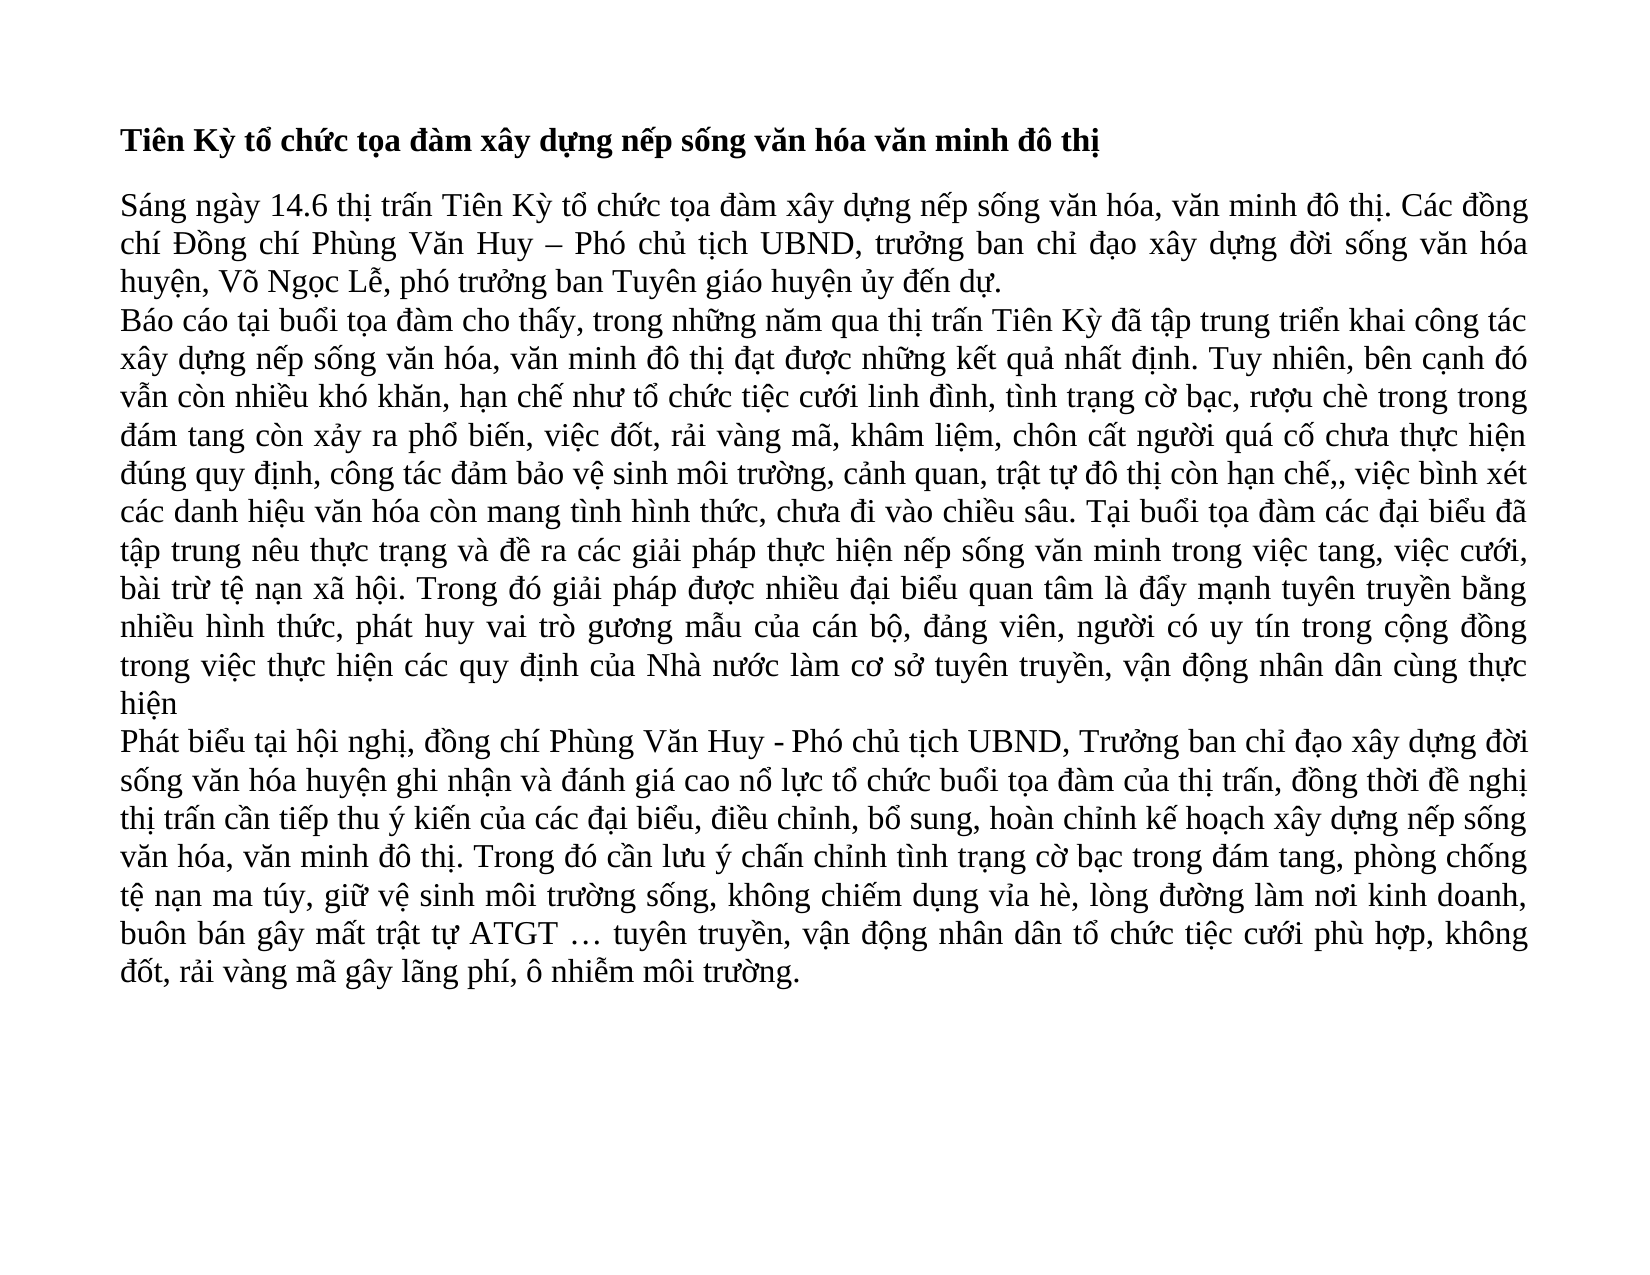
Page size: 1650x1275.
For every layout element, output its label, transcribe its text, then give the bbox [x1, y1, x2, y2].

text Tiên Kỳ tổ chức tọa đàm xây dựng nếp sống văn hóa văn minh đô thị [120, 120, 1530, 158]
text Phát biểu tại hội nghị, đồng chí Phùng Văn Huy - Phó chủ tịch UBND, Trưởng ban chỉ đạo xây dựng đời sống văn hóa huyện ghi nhận và đánh giá cao nổ lực tổ chức buổi tọa đàm của thị trấn, đồng thời đề nghị thị trấn cần tiếp thu ý kiến của các đại biểu, điều chỉnh, bổ sung, hoàn chỉnh kế hoạch xây dựng nếp sống văn hóa, văn minh đô thị. Trong đó cần lưu ý chấn chỉnh tình trạng cờ bạc trong đám tang, phòng chống tệ nạn ma túy, giữ vệ sinh môi trường sống, không chiếm dụng vỉa hè, lòng đường làm nơi kinh doanh, buôn bán gây mất trật tự ATGT … tuyên truyền, vận động nhân dân tổ chức tiệc cưới phù hợp, không đốt, rải vàng mã gây lãng phí, ô nhiễm môi trường. [120, 722, 1530, 990]
text Báo cáo tại buổi tọa đàm cho thấy, trong những năm qua thị trấn Tiên Kỳ đã tập trung triển khai công tác xây dựng nếp sống văn hóa, văn minh đô thị đạt được những kết quả nhất định. Tuy nhiên, bên cạnh đó vẫn còn nhiều khó khăn, hạn chế như tổ chức tiệc cưới linh đình, tình trạng cờ bạc, rượu chè trong trong đám tang còn xảy ra phổ biến, việc đốt, rải vàng mã, khâm liệm, chôn cất người quá cố chưa thực hiện đúng quy định, công tác đảm bảo vệ sinh môi trường, cảnh quan, trật tự đô thị còn hạn chế,, việc bình xét các danh hiệu văn hóa còn mang tình hình thức, chưa đi vào chiều sâu. Tại buổi tọa đàm các đại biểu đã tập trung nêu thực trạng và đề ra các giải pháp thực hiện nếp sống văn minh trong việc tang, việc cưới, bài trừ tệ nạn xã hội. Trong đó giải pháp được nhiều đại biểu quan tâm là đẩy mạnh tuyên truyền bằng nhiều hình thức, phát huy vai trò gương mẫu của cán bộ, đảng viên, người có uy tín trong cộng đồng trong việc thực hiện các quy định của Nhà nước làm cơ sở tuyên truyền, vận động nhân dân cùng thực hiện [120, 300, 1530, 722]
text Sáng ngày 14.6 thị trấn Tiên Kỳ tổ chức tọa đàm xây dựng nếp sống văn hóa, văn minh đô thị. Các đồng chí Đồng chí Phùng Văn Huy – Phó chủ tịch UBND, trưởng ban chỉ đạo xây dựng đời sống văn hóa huyện, Võ Ngọc Lễ, phó trưởng ban Tuyên giáo huyện ủy đến dự. [120, 185, 1530, 300]
